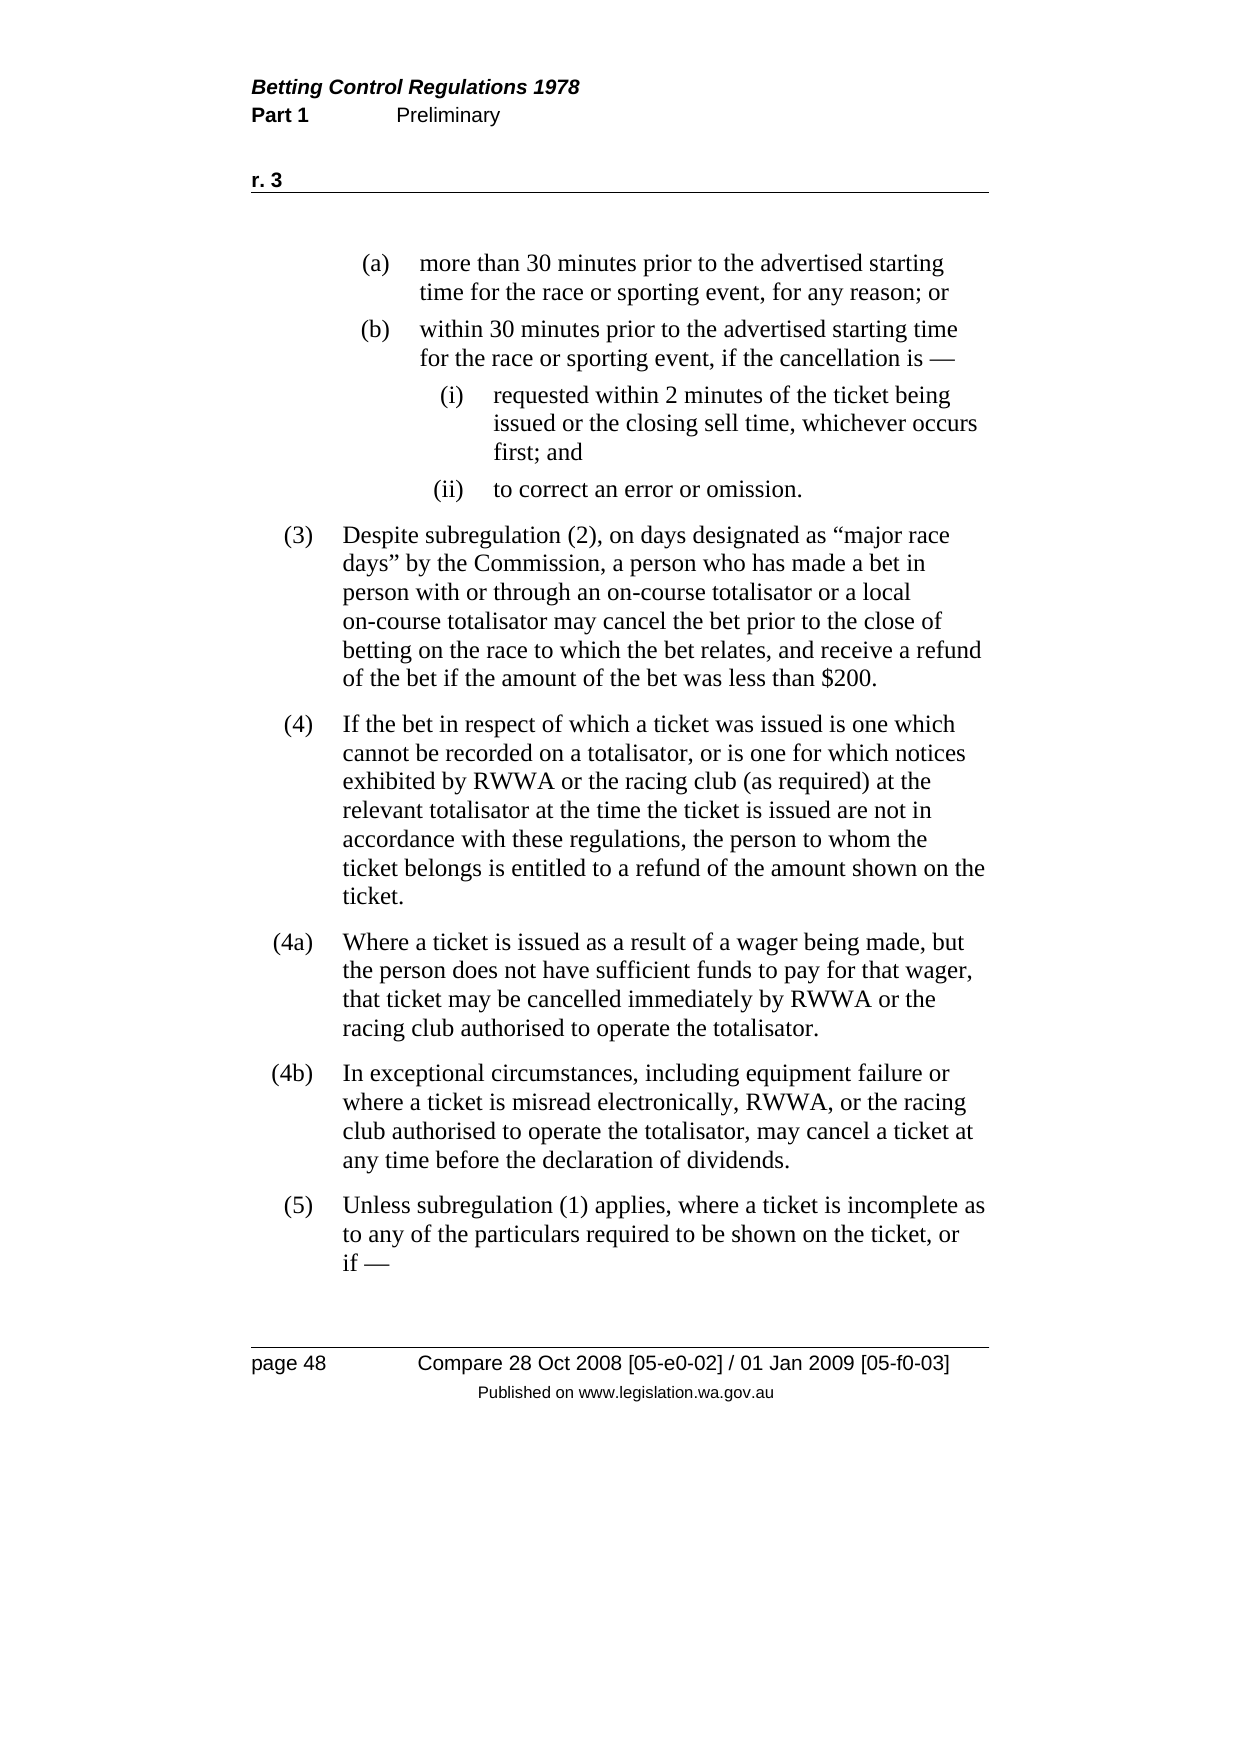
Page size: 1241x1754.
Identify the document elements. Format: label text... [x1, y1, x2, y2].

text (4) If the bet in respect of which a ticket was issued is one which cannot be recorded on a totalisator, or is one for which notices exhibited by RWWA or the racing club (as required) at the relevant totalisator at the time the ticket is issued are not in accordance with these regulations, the person to whom the ticket belongs is entitled to a refund of the amount shown on the ticket. [251, 709, 989, 910]
text (4a) Where a ticket is issued as a result of a wager being made, but the person does not have sufficient funds to pay for that wager, that ticket may be cancelled immediately by RWWA or the racing club authorised to operate the totalisator. [251, 927, 989, 1042]
text (4b) In exceptional circumstances, including equipment failure or where a ticket is misread electronically, RWWA, or the racing club authorised to operate the totalisator, may cancel a ticket at any time before the declaration of dividends. [251, 1058, 989, 1173]
text (b) within 30 minutes prior to the advertised starting time for the race or sporting event, if the cancellation is — [251, 314, 989, 371]
text (5) Unless subregulation (1) applies, where a ticket is incomplete as to any of the particulars required to be shown on the ticket, or if — [251, 1190, 989, 1276]
text (ii) to correct an error or omission. [251, 474, 989, 503]
text (i) requested within 2 minutes of the ticket being issued or the closing sell time, whichever occurs first; and [251, 380, 989, 466]
text (a) more than 30 minutes prior to the advertised starting time for the race or sporting event, for any reason; or [251, 248, 989, 306]
text (3) Despite subregulation (2), on days designated as “major race days” by the Commission, a person who has made a bet in person with or through an on-course totalisator or a local on-course totalisator may cancel the bet prior to the close of betting on the race to which the bet relates, and receive a refund of the bet if the amount of the bet was less than $200. [251, 520, 989, 692]
